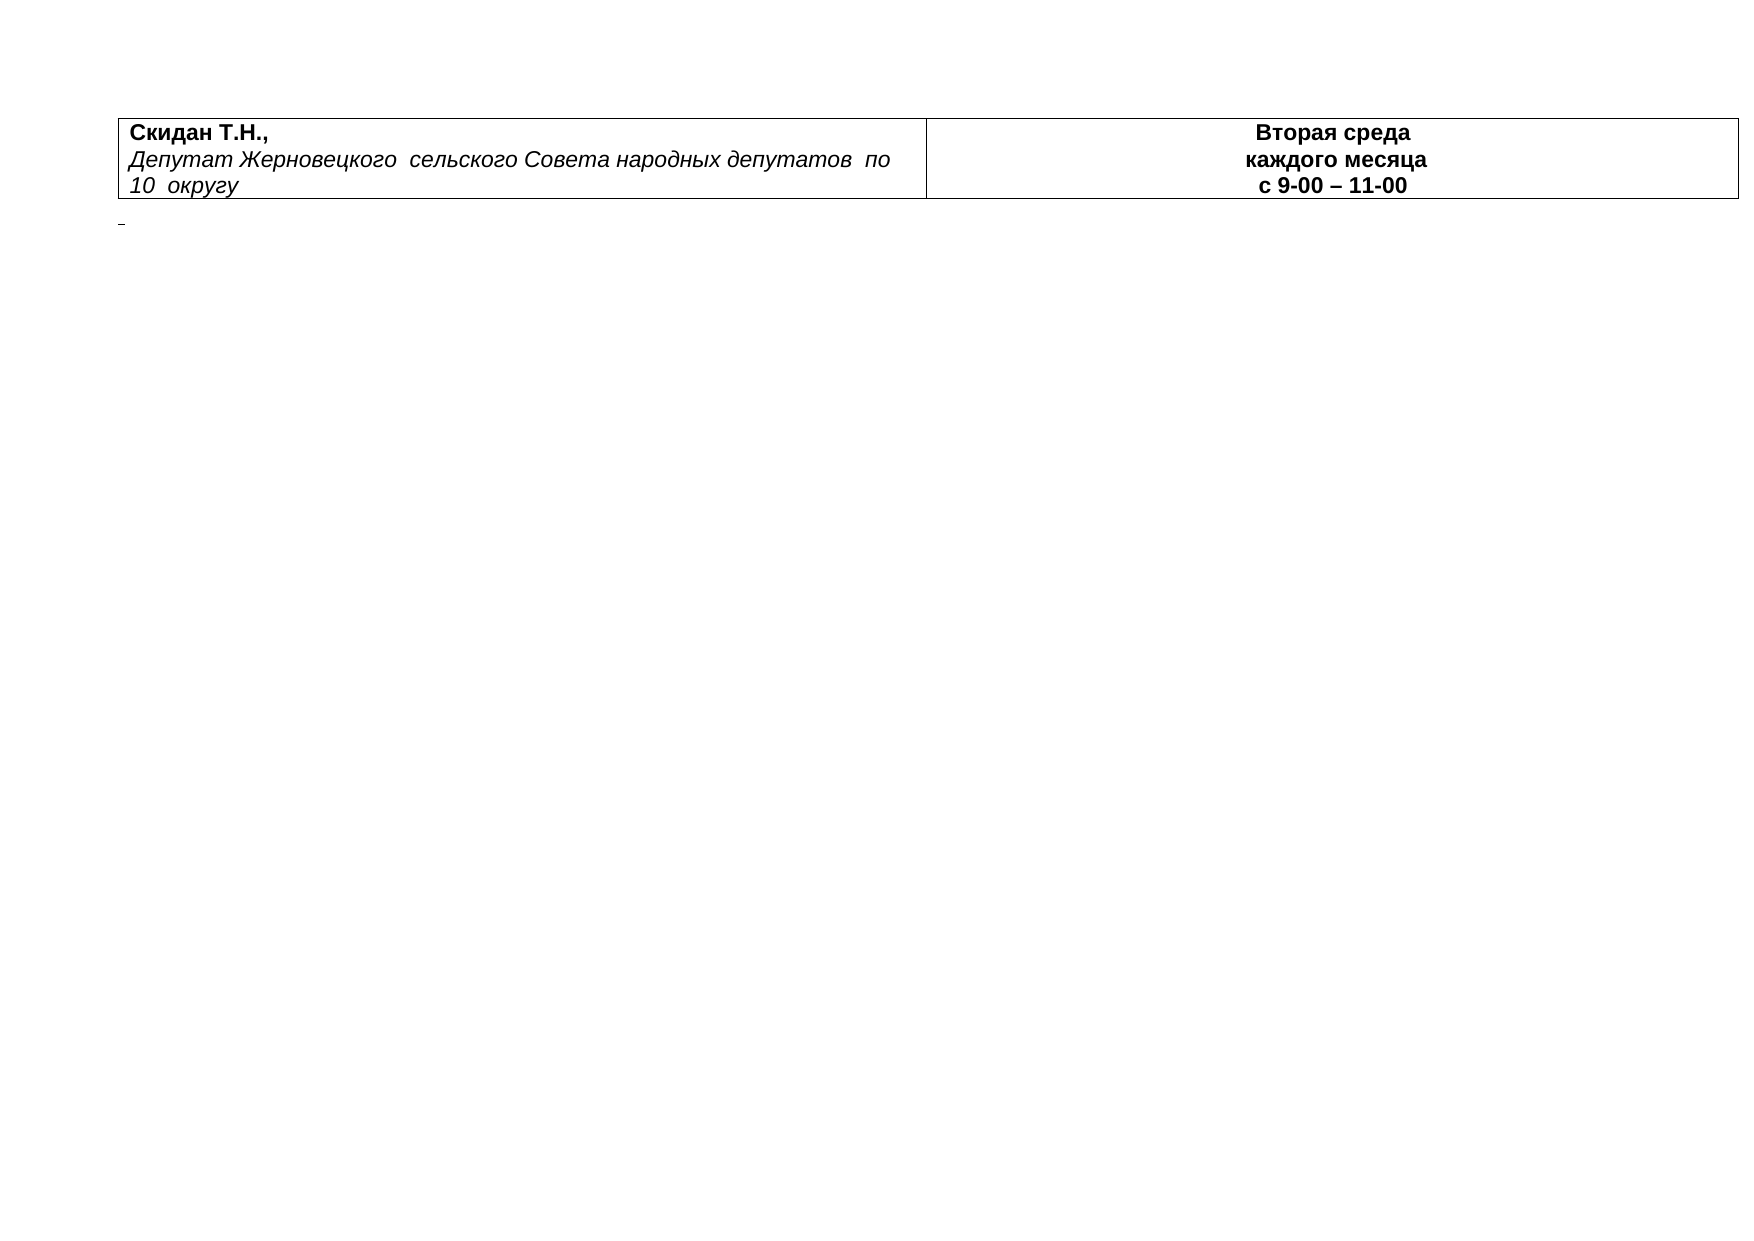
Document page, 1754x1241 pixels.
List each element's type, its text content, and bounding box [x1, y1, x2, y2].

table_cell Скидан Т.Н., Депутат Жерновецкого сельского Совета народных депутатов по 10 округу [119, 119, 926, 198]
table_cell Вторая среда каждого месяца с 9-00 – 11-00 [927, 119, 1738, 198]
